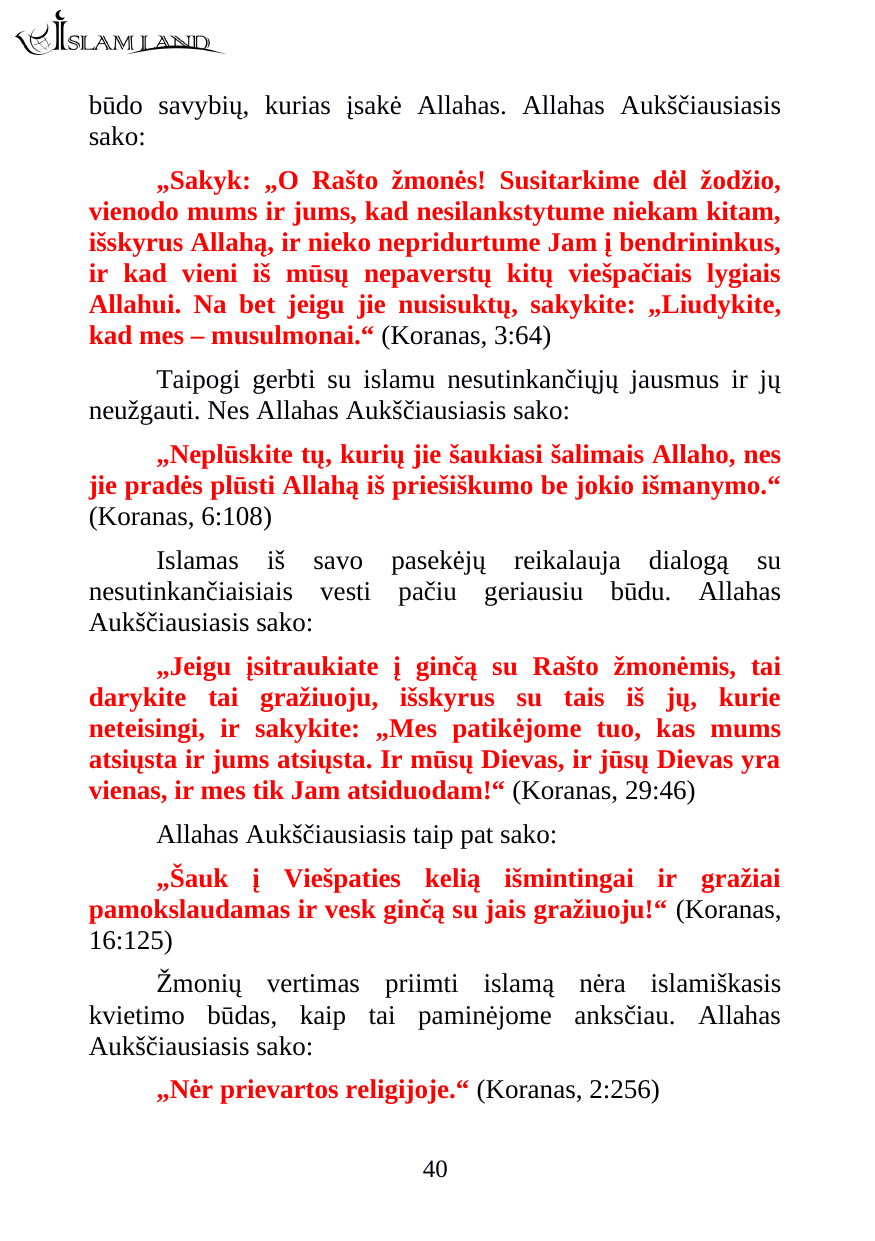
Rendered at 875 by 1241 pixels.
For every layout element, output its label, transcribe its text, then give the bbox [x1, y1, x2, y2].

text Allahas Aukščiausiasis taip pat sako: [88, 818, 782, 849]
text „Šauk į Viešpaties kelią išmintingai ir gražiai pamokslaudamas ir vesk ginčą su jais gražiuoju!“ (Koranas, 16:125) [88, 862, 782, 955]
picture [14, 10, 227, 55]
text „Neplūskite tų, kurių jie šaukiasi šalimais Allaho, nes jie pradės plūsti Allahą iš priešiškumo be jokio išmanymo.“ (Koranas, 6:108) [88, 438, 782, 531]
text Islamas iš savo pasekėjų reikalauja dialogą su nesutinkančiaisiais vesti pačiu geriausiu būdu. Allahas Aukščiausiasis sako: [88, 544, 782, 637]
text Taipogi gerbti su islamu nesutinkančiųjų jausmus ir jų neužgauti. Nes Allahas Aukščiausiasis sako: [88, 363, 782, 425]
text Žmonių vertimas priimti islamą nėra islamiškasis kvietimo būdas, kaip tai paminėjome anksčiau. Allahas Aukščiausiasis sako: [88, 968, 782, 1061]
text „Sakyk: „O Rašto žmonės! Susitarkime dėl žodžio, vienodo mums ir jums, kad nesilankstytume niekam kitam, išskyrus Allahą, ir nieko nepridurtume Jam į bendrininkus, ir kad vieni iš mūsų nepaverstų kitų viešpačiais lygiais Allahui. Na bet jeigu jie nusisuktų, sakykite: „Liudykite, kad mes – musulmonai.“ (Koranas, 3:64) [88, 164, 782, 351]
text „Jeigu įsitraukiate į ginčą su Rašto žmonėmis, tai darykite tai gražiuoju, išskyrus su tais iš jų, kurie neteisingi, ir sakykite: „Mes patikėjome tuo, kas mums atsiųsta ir jums atsiųsta. Ir mūsų Dievas, ir jūsų Dievas yra vienas, ir mes tik Jam atsiduodam!“ (Koranas, 29:46) [88, 650, 782, 806]
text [88, 89, 782, 151]
text „Nėr prievartos religijoje.“ (Koranas, 2:256) [88, 1073, 782, 1105]
